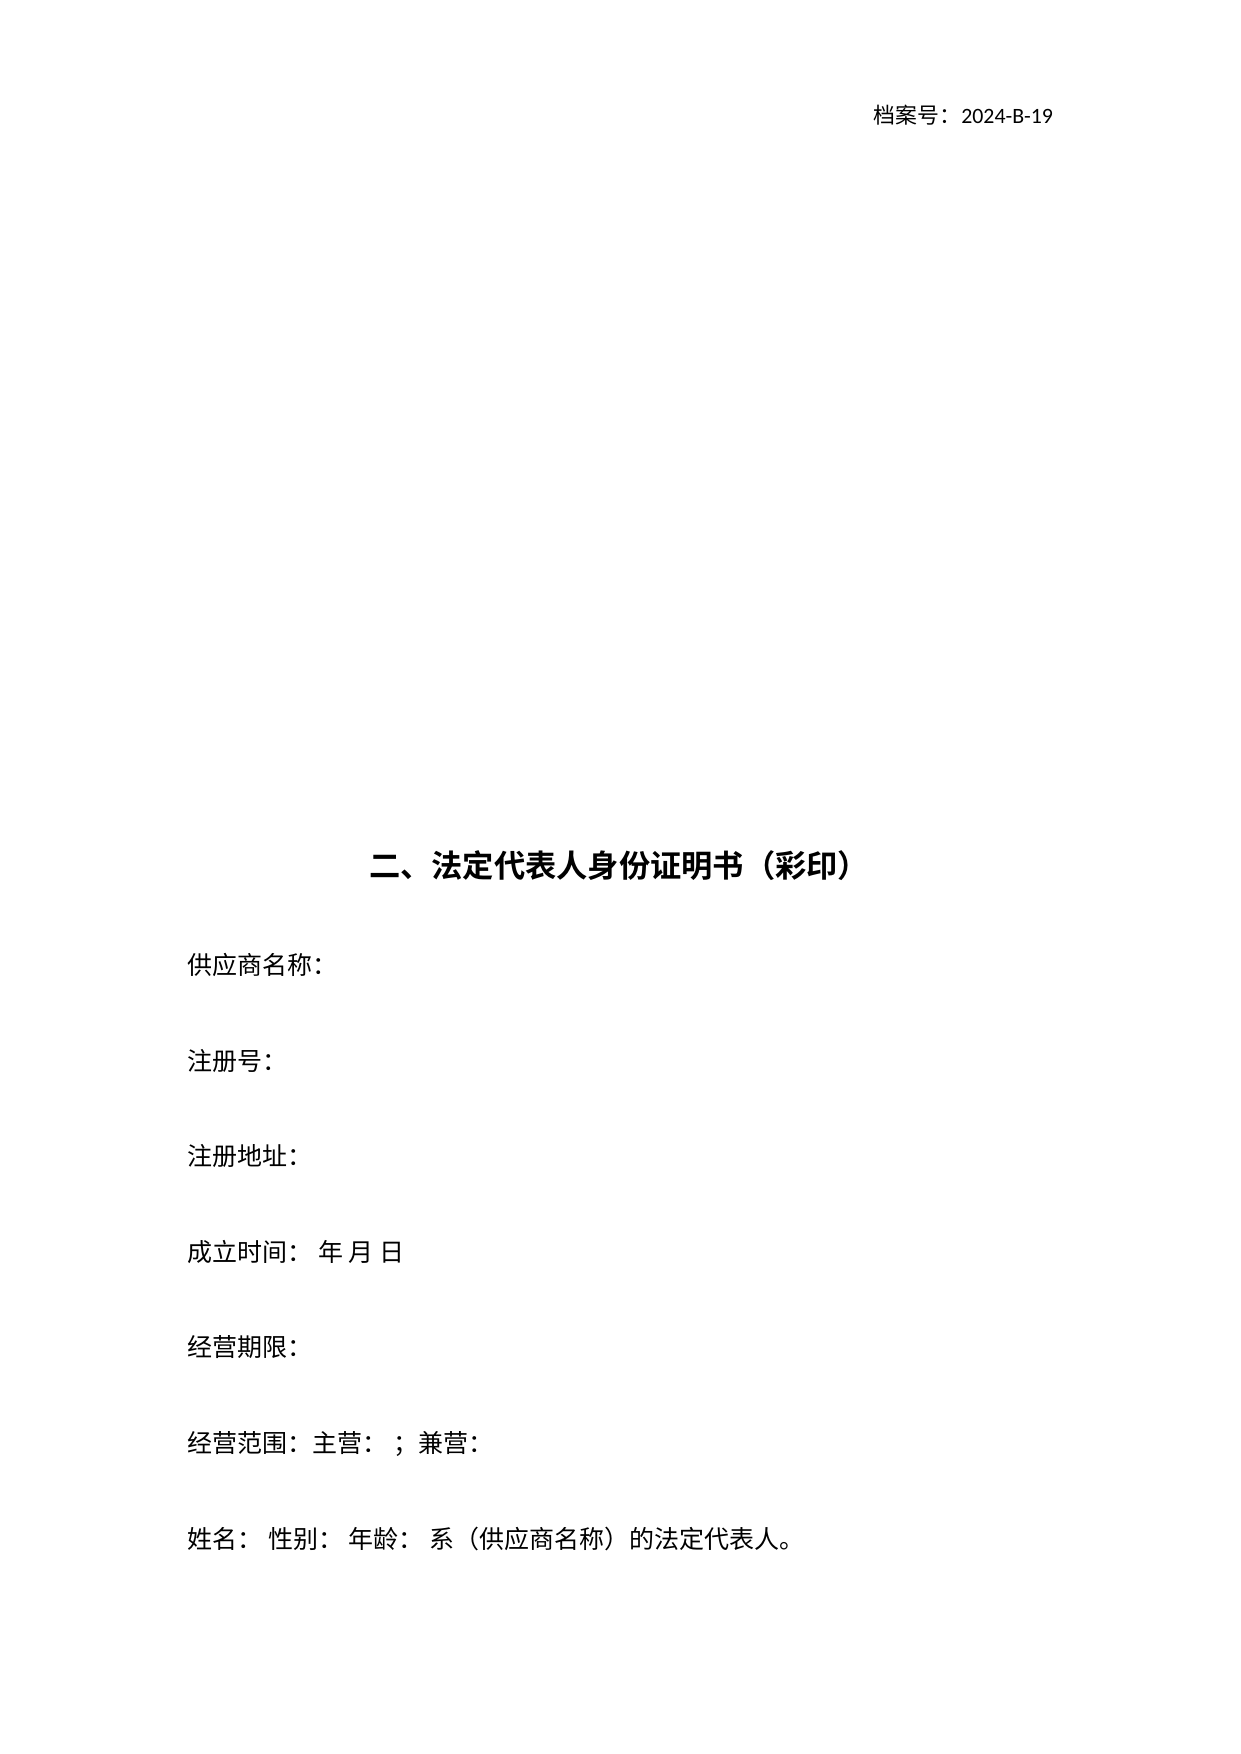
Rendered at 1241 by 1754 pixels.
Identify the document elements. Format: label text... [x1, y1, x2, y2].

text 姓名： 性别： 年龄： 系（供应商名称）的法定代表人。 [187, 1505, 1053, 1570]
text 经营范围：主营： ；兼营： [187, 1409, 1053, 1474]
text 供应商名称： [187, 931, 1053, 996]
text 经营期限： [187, 1313, 1053, 1378]
text 注册地址： [187, 1122, 1053, 1187]
text 成立时间： 年 月 日 [187, 1218, 1053, 1283]
text 注册号： [187, 1027, 1053, 1092]
text 二、法定代表人身份证明书（彩印） [187, 831, 1050, 896]
